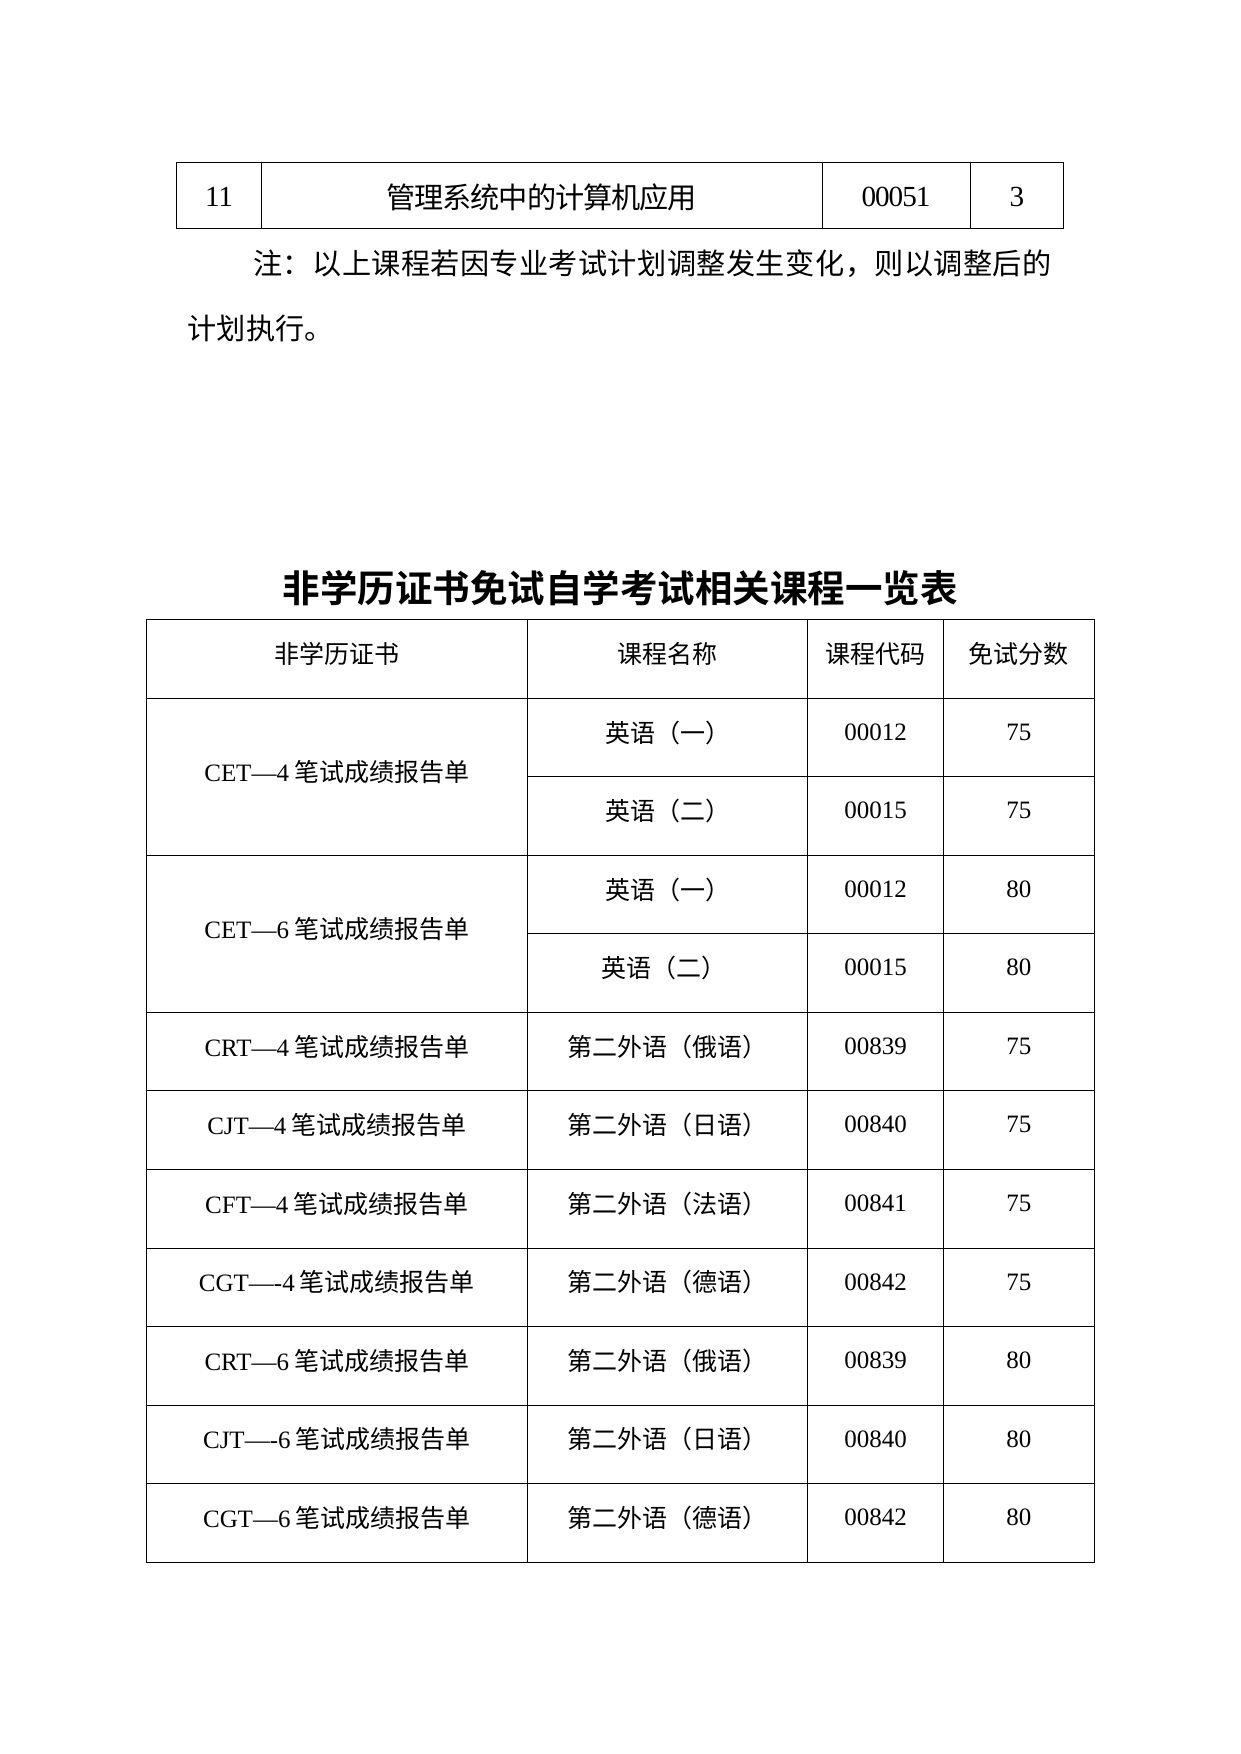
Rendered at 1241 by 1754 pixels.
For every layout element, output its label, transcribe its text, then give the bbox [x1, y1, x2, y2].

table_cell 第二外语（法语） [528, 1170, 807, 1247]
table_cell 00842 [808, 1484, 943, 1562]
table_cell 80 [944, 1484, 1094, 1562]
table_cell 00842 [808, 1249, 943, 1326]
table_cell 英语（二） [528, 777, 807, 855]
table_cell 00840 [808, 1091, 943, 1169]
table_cell 管理系统中的计算机应用 [262, 163, 822, 228]
table_cell 75 [944, 1170, 1094, 1247]
table_cell 75 [944, 1013, 1094, 1090]
table_cell CFT—4笔试成绩报告单 [147, 1170, 527, 1247]
table_cell 3 [971, 163, 1063, 228]
table_cell CGT—6笔试成绩报告单 [147, 1484, 527, 1562]
table_cell 80 [944, 934, 1094, 1012]
table_header 课程名称 [528, 620, 807, 698]
table_cell 75 [944, 777, 1094, 855]
table_cell 75 [944, 1249, 1094, 1326]
table_cell CGT—-4笔试成绩报告单 [147, 1249, 527, 1326]
table_cell 第二外语（俄语） [528, 1013, 807, 1090]
text 非学历证书免试自学考试相关课程一览表 [187, 554, 1053, 619]
table_cell 00012 [808, 856, 943, 933]
table_cell 00015 [808, 934, 943, 1012]
table_cell 75 [944, 699, 1094, 776]
table_cell CJT—-6笔试成绩报告单 [147, 1406, 527, 1483]
table_cell 第二外语（德语） [528, 1249, 807, 1326]
table_cell CET—4笔试成绩报告单 [147, 699, 527, 855]
table_cell 00839 [808, 1327, 943, 1404]
table_cell 英语（一） [528, 856, 807, 933]
table_cell 第二外语（德语） [528, 1484, 807, 1562]
text 注：以上课程若因专业考试计划调整发生变化，则以调整后的计划执行。 [187, 229, 1053, 359]
table_cell 11 [177, 163, 261, 228]
table_cell 00051 [823, 163, 970, 228]
table_cell CRT—4笔试成绩报告单 [147, 1013, 527, 1090]
table_header 课程代码 [808, 620, 943, 698]
table_header 免试分数 [944, 620, 1094, 698]
table_cell 00840 [808, 1406, 943, 1483]
table_cell 75 [944, 1091, 1094, 1169]
table_cell 英语（二） [528, 934, 807, 1012]
table_cell CJT—4笔试成绩报告单 [147, 1091, 527, 1169]
table_cell 第二外语（俄语） [528, 1327, 807, 1404]
table_header 非学历证书 [147, 620, 527, 698]
table_cell 00839 [808, 1013, 943, 1090]
table_cell 80 [944, 1406, 1094, 1483]
table_cell 00015 [808, 777, 943, 855]
table_cell 英语（一） [528, 699, 807, 776]
table_cell 00012 [808, 699, 943, 776]
table_cell 第二外语（日语） [528, 1091, 807, 1169]
table_cell CET—6笔试成绩报告单 [147, 856, 527, 1012]
table_cell 80 [944, 1327, 1094, 1404]
table_cell 80 [944, 856, 1094, 933]
table_cell 00841 [808, 1170, 943, 1247]
table_cell CRT—6笔试成绩报告单 [147, 1327, 527, 1404]
table_cell 第二外语（日语） [528, 1406, 807, 1483]
